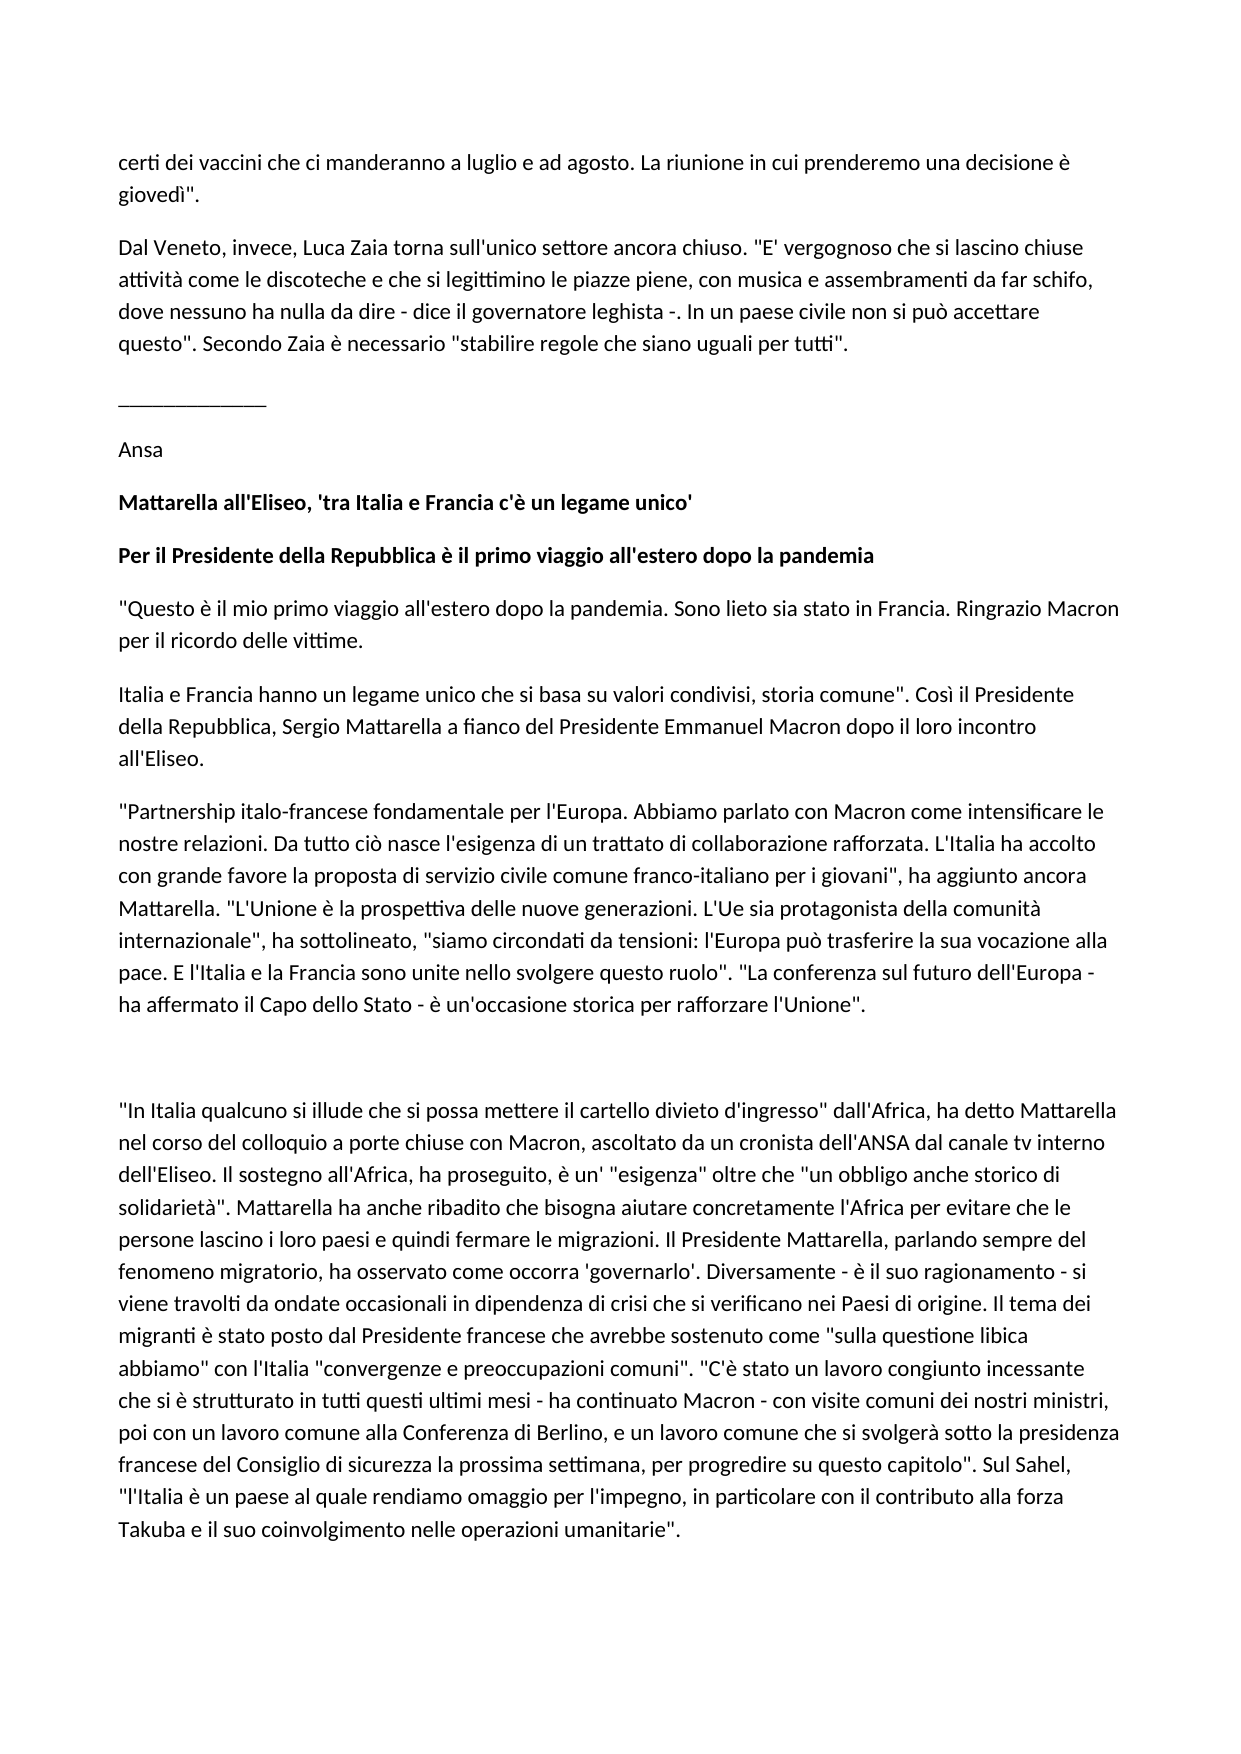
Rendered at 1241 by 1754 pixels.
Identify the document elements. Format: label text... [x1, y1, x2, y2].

text "Partnership italo-francese fondamentale per l'Europa. Abbiamo parlato con Macron come intensificare le nostre relazioni. Da tutto ciò nasce l'esigenza di un trattato di collaborazione rafforzata. L'Italia ha accolto con grande favore la proposta di servizio civile comune franco-italiano per i giovani", ha aggiunto ancora Mattarella. "L'Unione è la prospettiva delle nuove generazioni. L'Ue sia protagonista della comunità internazionale", ha sottolineato, "siamo circondati da tensioni: l'Europa può trasferire la sua vocazione alla pace. E l'Italia e la Francia sono unite nello svolgere questo ruolo". "La conferenza sul futuro dell'Europa - ha affermato il Capo dello Stato - è un'occasione storica per rafforzare l'Unione". [118, 797, 1122, 1018]
text Italia e Francia hanno un legame unico che si basa su valori condivisi, storia comune". Così il Presidente della Repubblica, Sergio Mattarella a fianco del Presidente Emmanuel Macron dopo il loro incontro all'Eliseo. [118, 680, 1122, 772]
text Mattarella all'Eliseo, 'tra Italia e Francia c'è un legame unico' [118, 488, 1122, 516]
text Per il Presidente della Repubblica è il primo viaggio all'estero dopo la pandemia [118, 541, 1122, 569]
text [118, 148, 1122, 208]
text _____________ [118, 382, 1122, 410]
text Ansa [118, 435, 1122, 463]
text "Questo è il mio primo viaggio all'estero dopo la pandemia. Sono lieto sia stato in Francia. Ringrazio Macron per il ricordo delle vittime. [118, 594, 1122, 655]
text Dal Veneto, invece, Luca Zaia torna sull'unico settore ancora chiuso. "E' vergognoso che si lascino chiuse attività come le discoteche e che si legittimino le piazze piene, con musica e assembramenti da far schifo, dove nessuno ha nulla da dire - dice il governatore leghista -. In un paese civile non si può accettare questo". Secondo Zaia è necessario "stabilire regole che siano uguali per tutti". [118, 233, 1122, 357]
text "In Italia qualcuno si illude che si possa mettere il cartello divieto d'ingresso" dall'Africa, ha detto Mattarella nel corso del colloquio a porte chiuse con Macron, ascoltato da un cronista dell'ANSA dal canale tv interno dell'Eliseo. Il sostegno all'Africa, ha proseguito, è un' "esigenza" oltre che "un obbligo anche storico di solidarietà". Mattarella ha anche ribadito che bisogna aiutare concretamente l'Africa per evitare che le persone lascino i loro paesi e quindi fermare le migrazioni. Il Presidente Mattarella, parlando sempre del fenomeno migratorio, ha osservato come occorra 'governarlo'. Diversamente - è il suo ragionamento - si viene travolti da ondate occasionali in dipendenza di crisi che si verificano nei Paesi di origine. Il tema dei migranti è stato posto dal Presidente francese che avrebbe sostenuto come "sulla questione libica abbiamo" con l'Italia "convergenze e preoccupazioni comuni". "C'è stato un lavoro congiunto incessante che si è strutturato in tutti questi ultimi mesi - ha continuato Macron - con visite comuni dei nostri ministri, poi con un lavoro comune alla Conferenza di Berlino, e un lavoro comune che si svolgerà sotto la presidenza francese del Consiglio di sicurezza la prossima settimana, per progredire su questo capitolo". Sul Sahel, "l'Italia è un paese al quale rendiamo omaggio per l'impegno, in particolare con il contributo alla forza Takuba e il suo coinvolgimento nelle operazioni umanitarie". [118, 1096, 1122, 1543]
